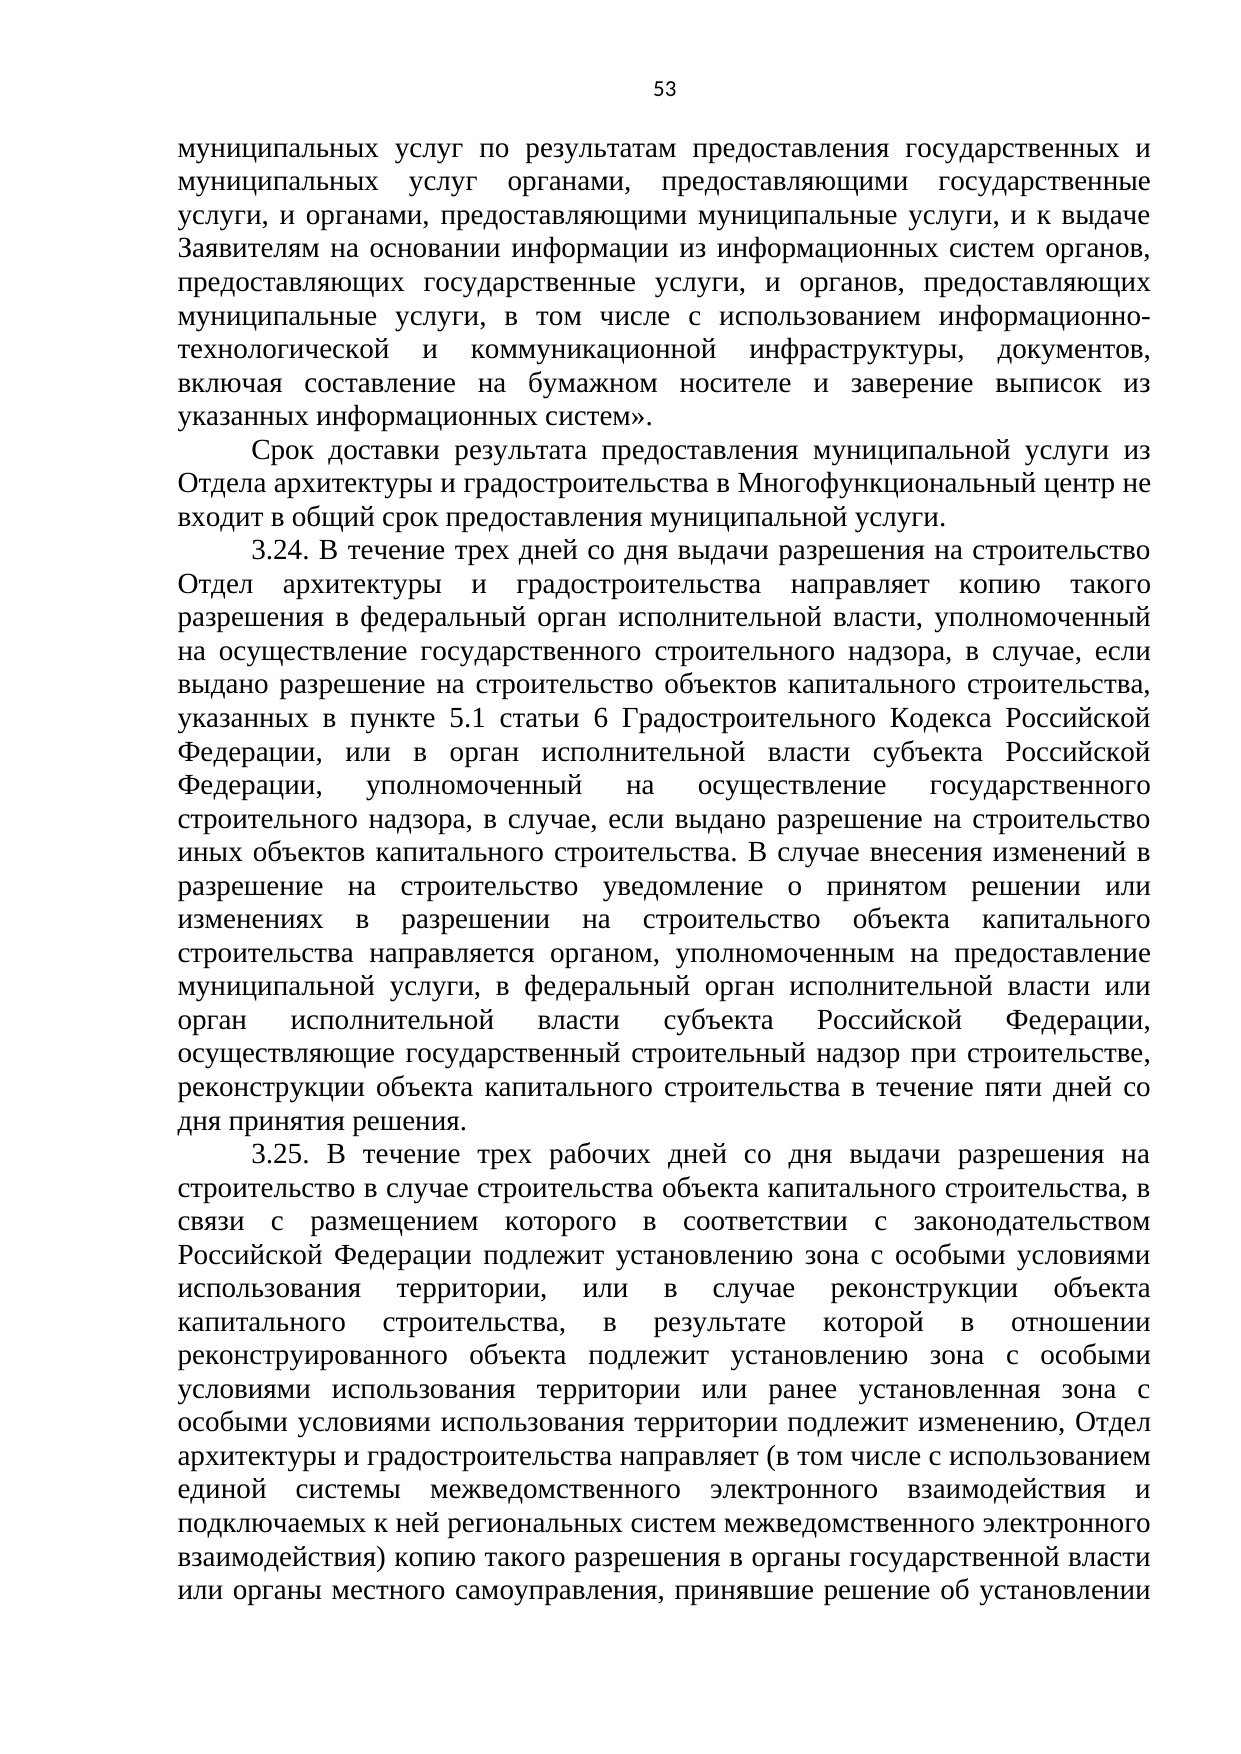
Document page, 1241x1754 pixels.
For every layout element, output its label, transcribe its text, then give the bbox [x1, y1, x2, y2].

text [177, 130, 1152, 432]
text Срок доставки результата предоставления муниципальной услуги из Отдела архитектуры и градостроительства в Многофункциональный центр не входит в общий срок предоставления муниципальной услуги. [177, 432, 1152, 532]
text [177, 1136, 1152, 1606]
text 3.24. В течение трех дней со дня выдачи разрешения на строительство Отдел архитектуры и градостроительства направляет копию такого разрешения в федеральный орган исполнительной власти, уполномоченный на осуществление государственного строительного надзора, в случае, если выдано разрешение на строительство объектов капитального строительства, указанных в пункте 5.1 статьи 6 Градостроительного Кодекса Российской Федерации, или в орган исполнительной власти субъекта Российской Федерации, уполномоченный на осуществление государственного строительного надзора, в случае, если выдано разрешение на строительство иных объектов капитального строительства. В случае внесения изменений в разрешение на строительство уведомление о принятом решении или изменениях в разрешении на строительство объекта капитального строительства направляется органом, уполномоченным на предоставление муниципальной услуги, в федеральный орган исполнительной власти или орган исполнительной власти субъекта Российской Федерации, осуществляющие государственный строительный надзор при строительстве, реконструкции объекта капитального строительства в течение пяти дней со дня принятия решения. [177, 532, 1152, 1136]
